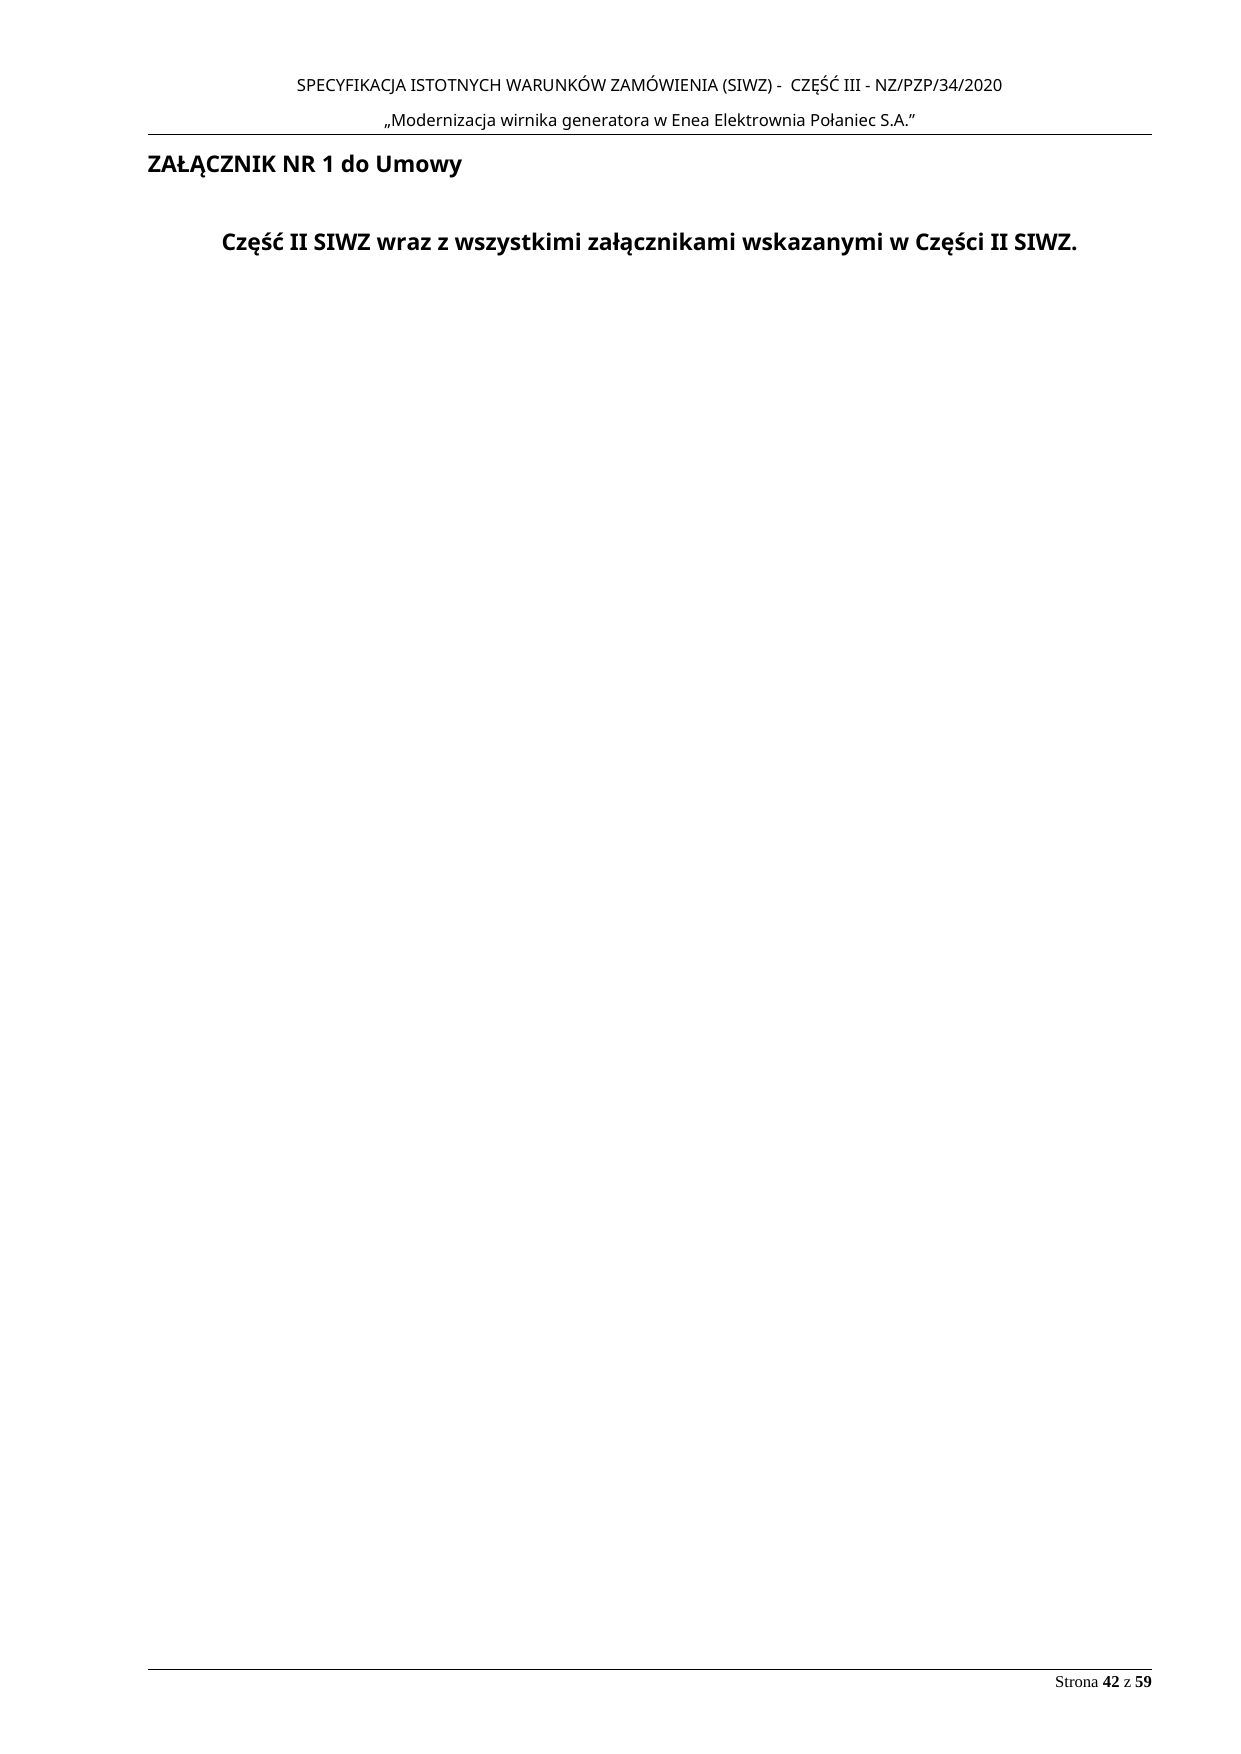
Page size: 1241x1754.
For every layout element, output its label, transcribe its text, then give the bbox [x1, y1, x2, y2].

text Część II SIWZ wraz z wszystkimi załącznikami wskazanymi w Części II SIWZ. [148, 226, 1152, 257]
text ZAŁĄCZNIK NR 1 do Umowy [148, 148, 1152, 179]
